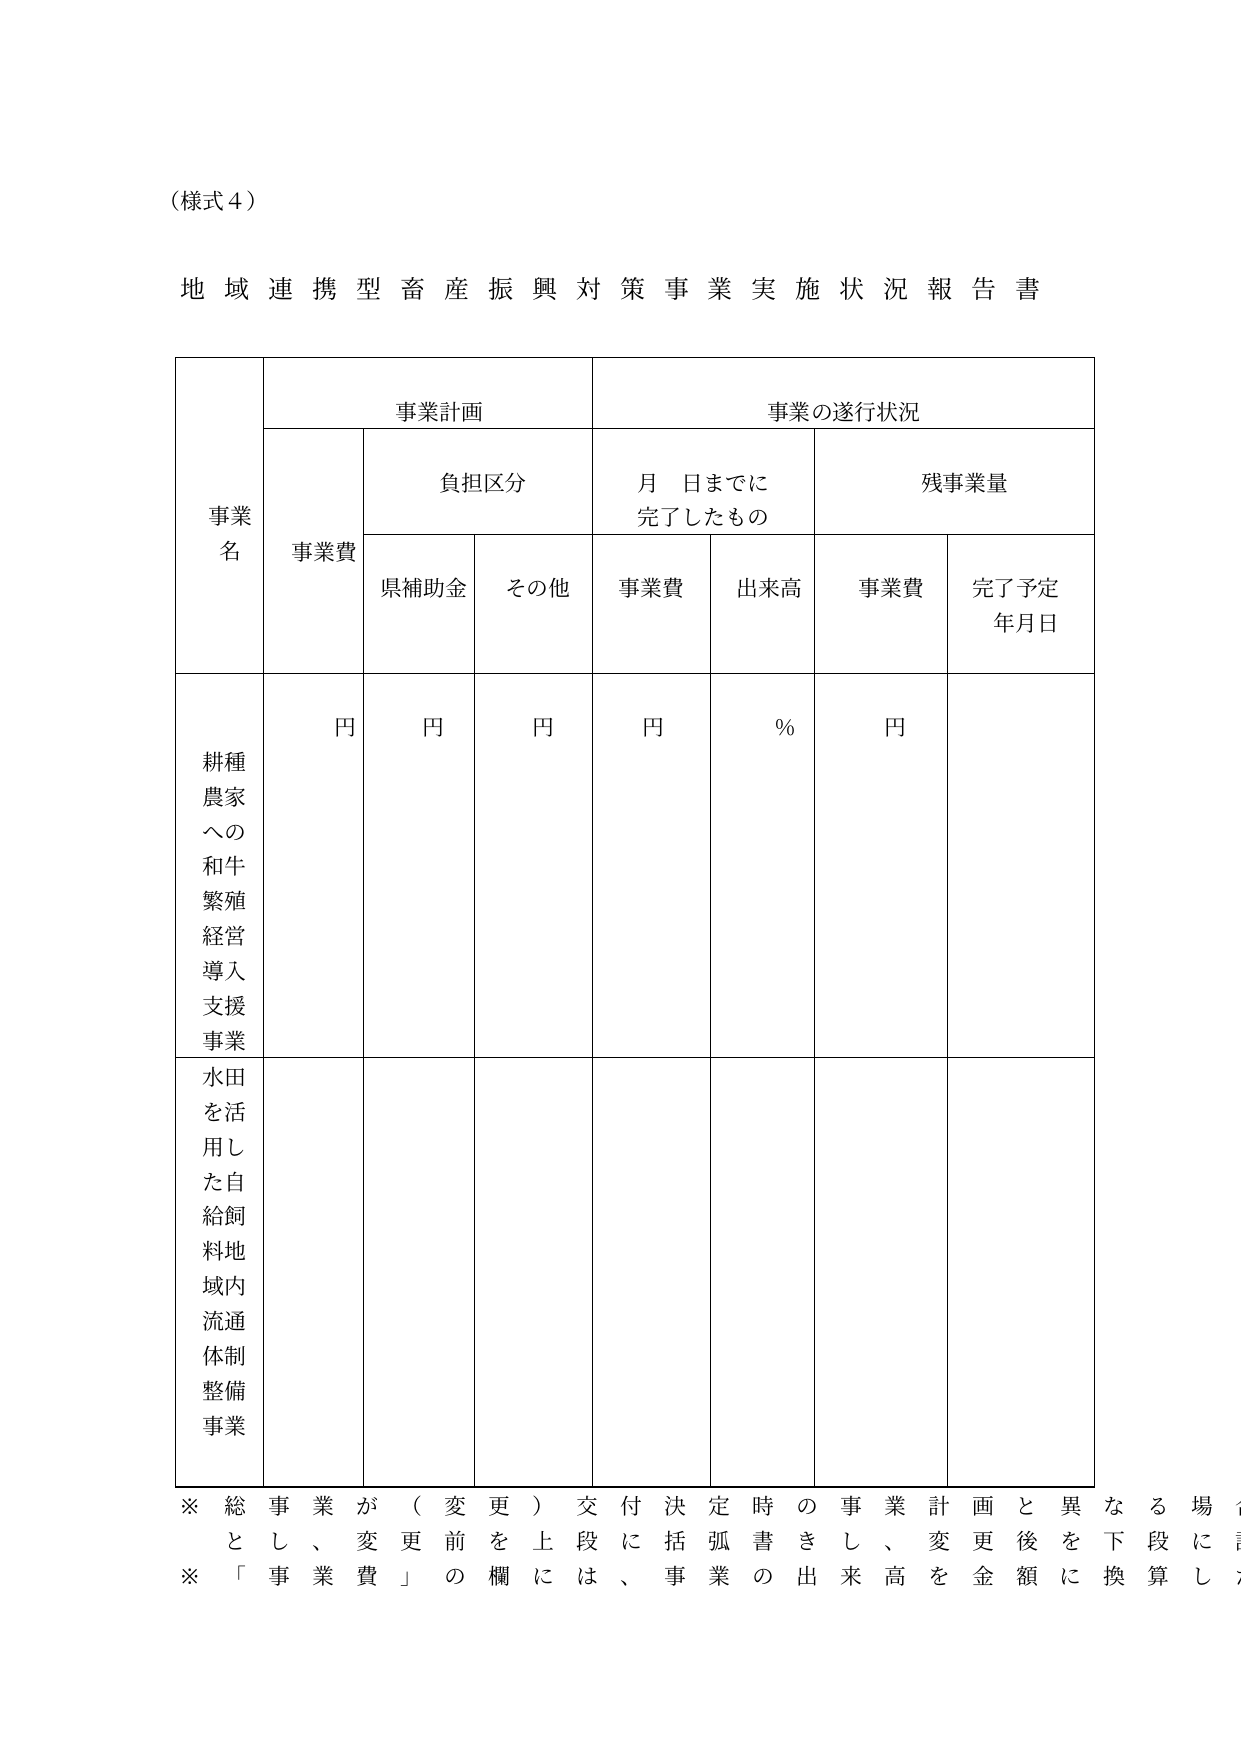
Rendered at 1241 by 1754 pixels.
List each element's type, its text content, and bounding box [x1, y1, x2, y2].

table_cell [475, 1058, 592, 1486]
table_cell 出来高 [711, 535, 814, 672]
table_cell 円 [264, 674, 363, 1057]
table_cell その他 [475, 535, 592, 672]
table_cell ％ [711, 674, 814, 1057]
table_cell [815, 1058, 947, 1486]
table_cell 水田を活用した自給飼料地域内流通体制整備事業 [176, 1058, 263, 1486]
table_cell [711, 1058, 814, 1486]
table_header 事業名 [176, 358, 263, 672]
list 総事業が（変更）交付決定時の事業計画と異なる場合は、「事業計画」の欄に二段書きとし、変更前を上段に括弧書きし、変更後を下段に記載すること。 [170, 1487, 1082, 1557]
table_cell 円 [475, 674, 592, 1057]
table_cell 月 日までに 完了したもの [593, 429, 814, 534]
table_header 事業計画 [264, 358, 592, 428]
table_cell [264, 1058, 363, 1486]
table_cell 円 [815, 674, 947, 1057]
table_cell 完了予定 年月日 [948, 535, 1094, 672]
table_cell 事業費 [593, 535, 710, 672]
table_cell [593, 1058, 710, 1486]
table_cell [364, 1058, 474, 1486]
table_header 事業の遂行状況 [593, 358, 1094, 428]
table_cell 円 [593, 674, 710, 1057]
table_cell 耕種農家への和牛繁殖経営導入支援事業 [176, 674, 263, 1057]
table_cell 県補助金 [364, 535, 474, 672]
table_cell 事業費 [264, 429, 363, 672]
table_cell 事業費 [815, 535, 947, 672]
table_cell [948, 674, 1094, 1057]
text 地域連携型畜産振興対策事業実施状況報告書 [158, 253, 1082, 322]
table_cell 負担区分 [364, 429, 592, 534]
list 「事業費」の欄には、事業の出来高を金額に換算した額を記載すること。 [170, 1557, 1082, 1592]
table_cell 残事業量 [815, 429, 1094, 534]
table_cell 円 [364, 674, 474, 1057]
text （様式４） [158, 183, 1082, 218]
table_cell [948, 1058, 1094, 1486]
